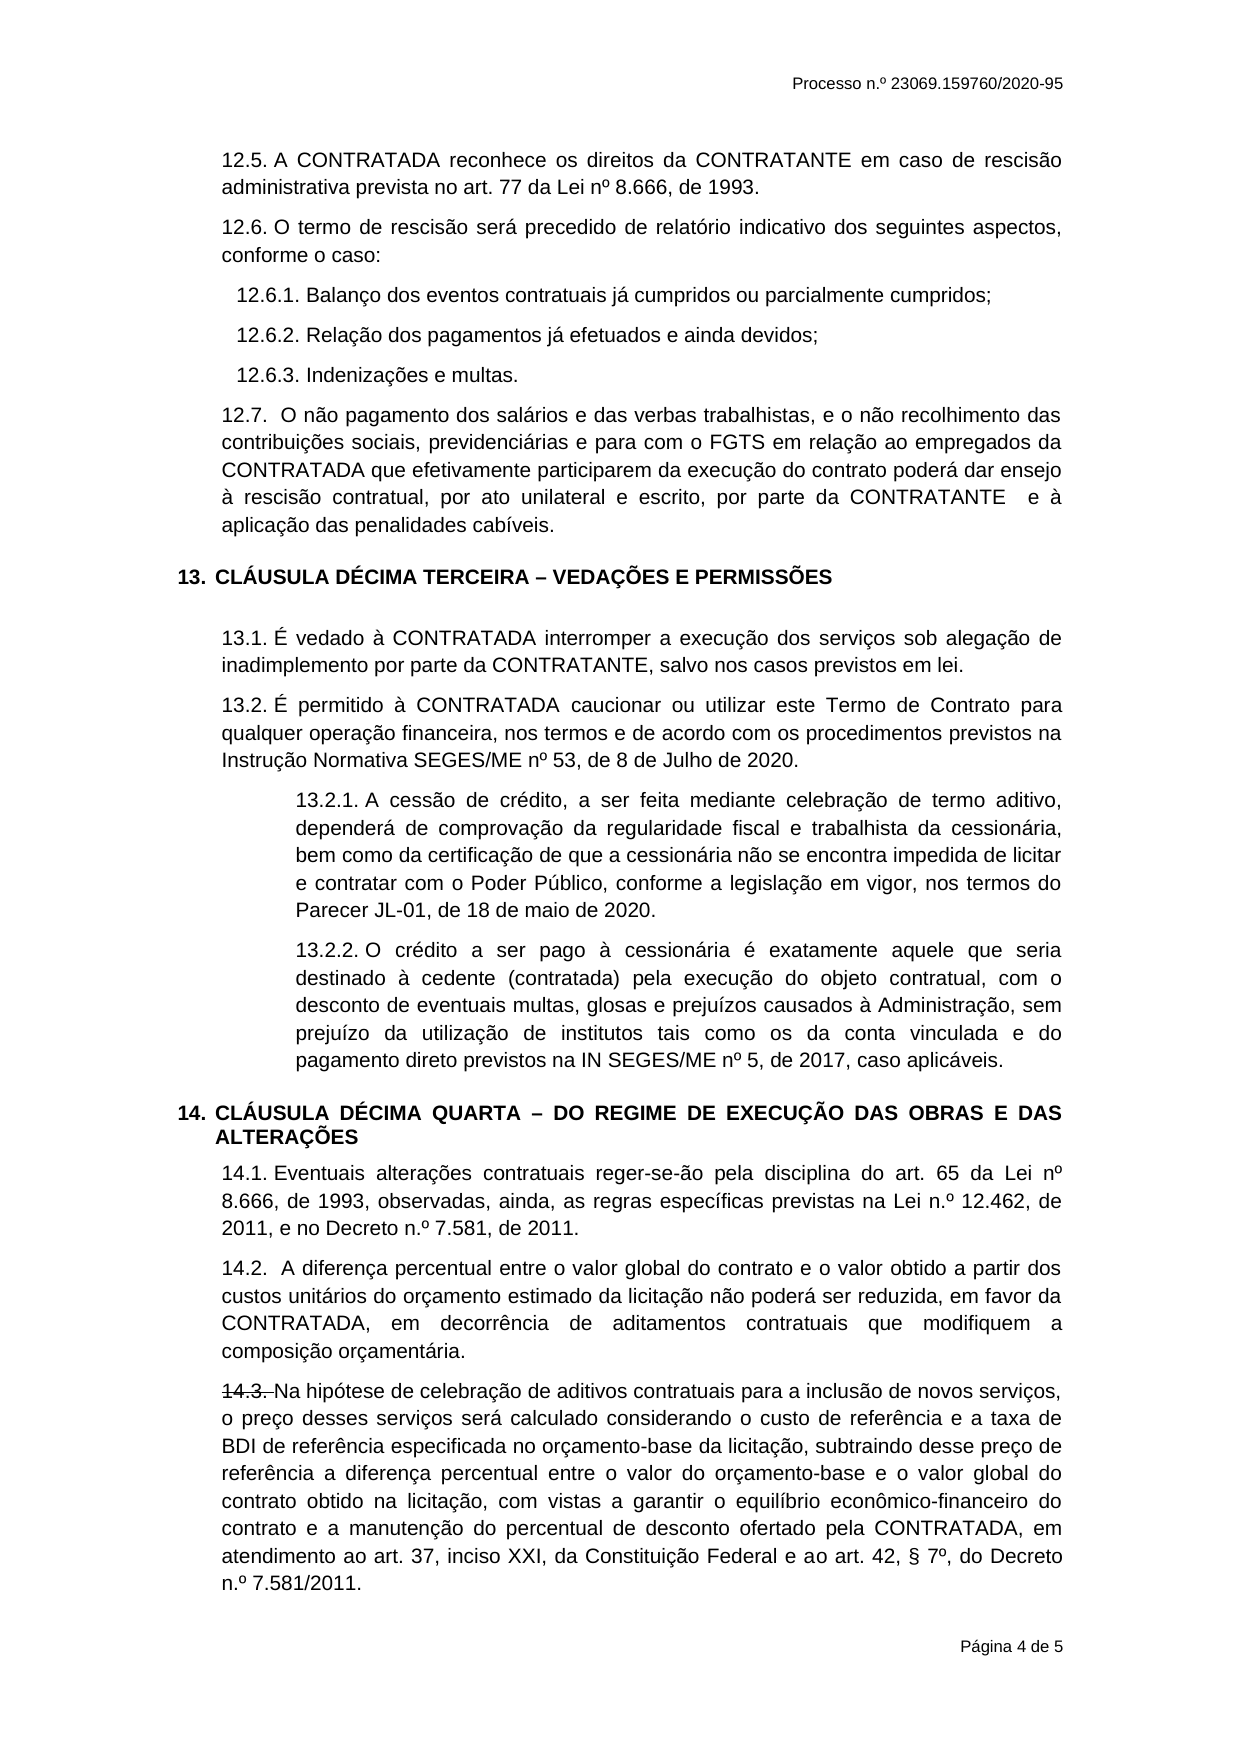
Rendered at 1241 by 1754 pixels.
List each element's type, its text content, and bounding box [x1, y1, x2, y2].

list A diferença percentual entre o valor global do contrato e o valor obtido a partir dos custos unitários do orçamento estimado da licitação não poderá ser reduzida, em favor da CONTRATADA, em decorrência de aditamentos contratuais que modifiquem a composição orçamentária. [221, 1256, 1063, 1362]
list A CONTRATADA reconhece os direitos da CONTRATANTE em caso de rescisão administrativa prevista no art. 77 da Lei nº 8.666, de 1993. [221, 148, 1063, 199]
list A cessão de crédito, a ser feita mediante celebração de termo aditivo, dependerá de comprovação da regularidade fiscal e trabalhista da cessionária, bem como da certificação de que a cessionária não se encontra impedida de licitar e contratar com o Poder Público, conforme a legislação em vigor, nos termos do Parecer JL-01, de 18 de maio de 2020. [295, 788, 1063, 922]
list O termo de rescisão será precedido de relatório indicativo dos seguintes aspectos, conforme o caso: [221, 215, 1063, 267]
list Balanço dos eventos contratuais já cumpridos ou parcialmente cumpridos; [236, 283, 1063, 307]
list Relação dos pagamentos já efetuados e ainda devidos; [236, 323, 1063, 347]
list É vedado à CONTRATADA interromper a execução dos serviços sob alegação de inadimplemento por parte da CONTRATANTE, salvo nos casos previstos em lei. [221, 626, 1063, 677]
list Na hipótese de celebração de aditivos contratuais para a inclusão de novos serviços, o preço desses serviços será calculado considerando o custo de referência e a taxa de BDI de referência especificada no orçamento-base da licitação, subtraindo desse preço de referência a diferença percentual entre o valor do orçamento-base e o valor global do contrato obtido na licitação, com vistas a garantir o equilíbrio econômico-financeiro do contrato e a manutenção do percentual de desconto ofertado pela CONTRATADA, em atendimento ao art. 37, inciso XXI, da Constituição Federal e ao art. 42, § 7º, do Decreto n.º 7.581/2011. [221, 1378, 1063, 1595]
list Eventuais alterações contratuais reger-se-ão pela disciplina do art. 65 da Lei nº 8.666, de 1993, observadas, ainda, as regras específicas previstas na Lei n.º 12.462, de 2011, e no Decreto n.º 7.581, de 2011. [221, 1161, 1063, 1240]
text CLÁUSULA DÉCIMA TERCEIRA – VEDAÇÕES E PERMISSÕES [177, 565, 1063, 589]
list O crédito a ser pago à cessionária é exatamente aquele que seria destinado à cedente (contratada) pela execução do objeto contratual, com o desconto de eventuais multas, glosas e prejuízos causados à Administração, sem prejuízo da utilização de institutos tais como os da conta vinculada e do pagamento direto previstos na IN SEGES/ME nº 5, de 2017, caso aplicáveis. [295, 938, 1063, 1072]
list É permitido à CONTRATADA caucionar ou utilizar este Termo de Contrato para qualquer operação financeira, nos termos e de acordo com os procedimentos previstos na Instrução Normativa SEGES/ME nº 53, de 8 de Julho de 2020. [221, 693, 1063, 772]
list Indenizações e multas. [236, 363, 1063, 387]
text CLÁUSULA DÉCIMA QUARTA – DO REGIME DE EXECUÇÃO DAS OBRAS E DAS ALTERAÇÕES [177, 1101, 1063, 1148]
list O não pagamento dos salários e das verbas trabalhistas, e o não recolhimento das contribuições sociais, previdenciárias e para com o FGTS em relação ao empregados da CONTRATADA que efetivamente participarem da execução do contrato poderá dar ensejo à rescisão contratual, por ato unilateral e escrito, por parte da CONTRATANTE e à aplicação das penalidades cabíveis. [221, 403, 1063, 537]
